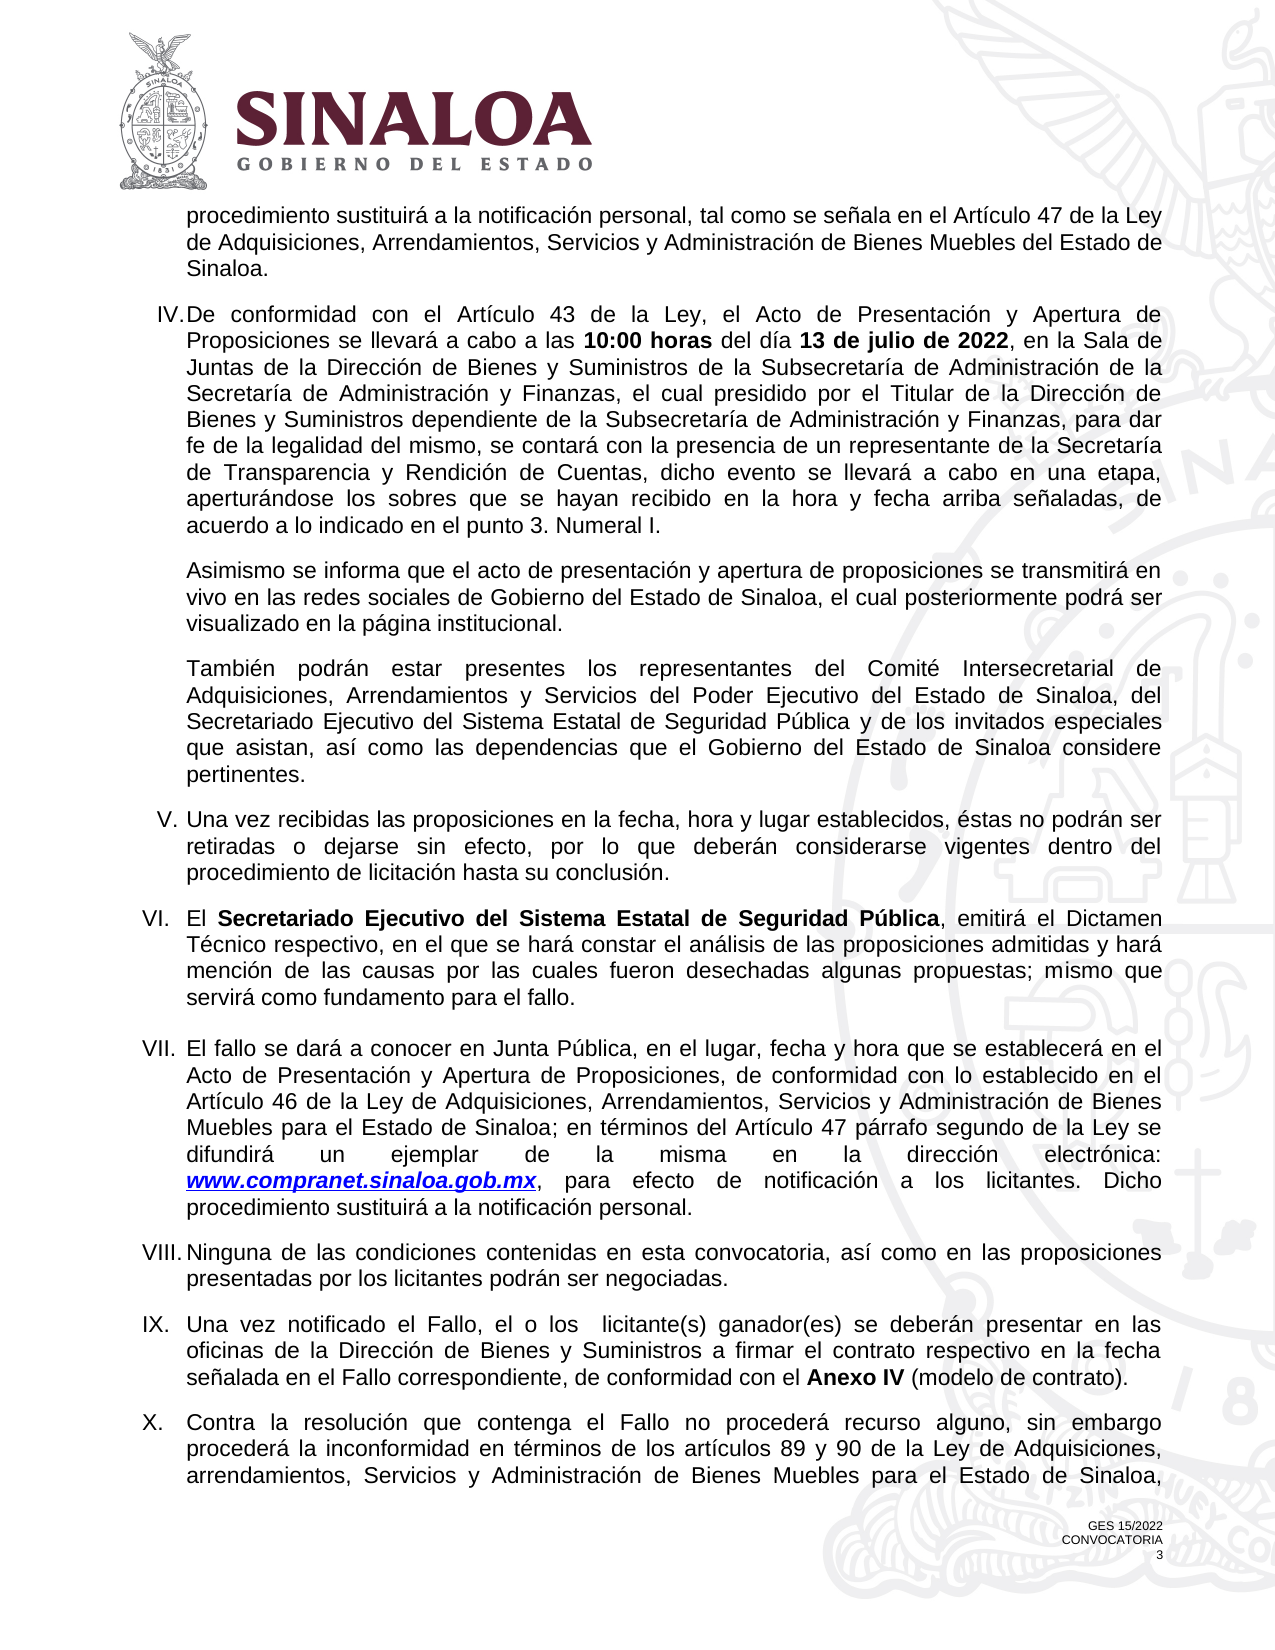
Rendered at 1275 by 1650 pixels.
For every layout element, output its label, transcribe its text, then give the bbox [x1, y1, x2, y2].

list El Secretariado Ejecutivo del Sistema Estatal de Seguridad Pública, emitirá el Dictamen Técnico respectivo, en el que se hará constar el análisis de las proposiciones admitidas y hará mención de las causas por las cuales fueron desechadas algunas propuestas; mismo que servirá como fundamento para el fallo. [142, 904, 1163, 1010]
list Ninguna de las condiciones contenidas en esta convocatoria, así como en las proposiciones presentadas por los licitantes podrán ser negociadas. [142, 1239, 1163, 1292]
list Una vez notificado el Fallo, el o los licitante(s) ganador(es) se deberán presentar en las oficinas de la Dirección de Bienes y Suministros a firmar el contrato respectivo en la fecha señalada en el Fallo correspondiente, de conformidad con el Anexo IV (modelo de contrato). [142, 1311, 1163, 1390]
list Una vez recibidas las proposiciones en la fecha, hora y lugar establecidos, éstas no podrán ser retiradas o dejarse sin efecto, por lo que deberán considerarse vigentes dentro del procedimiento de licitación hasta su conclusión. [157, 806, 1163, 885]
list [157, 202, 1163, 282]
picture [1, 0, 1275, 1604]
list De conformidad con el Artículo 43 de la Ley, el Acto de Presentación y Apertura de Proposiciones se llevará a cabo a las 10:00 horas del día 13 de julio de 2022, en la Sala de Juntas de la Dirección de Bienes y Suministros de la Subsecretaría de Administración de la Secretaría de Administración y Finanzas, el cual presidido por el Titular de la Dirección de Bienes y Suministros dependiente de la Subsecretaría de Administración y Finanzas, para dar fe de la legalidad del mismo, se contará con la presencia de un representante de la Secretaría de Transparencia y Rendición de Cuentas, dicho evento se llevará a cabo en una etapa, aperturándose los sobres que se hayan recibido en la hora y fecha arriba señaladas, de acuerdo a lo indicado en el punto 3. Numeral I. [157, 301, 1163, 538]
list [142, 1409, 1163, 1488]
list El fallo se dará a conocer en Junta Pública, en el lugar, fecha y hora que se establecerá en el Acto de Presentación y Apertura de Proposiciones, de conformidad con lo establecido en el Artículo 46 de la Ley de Adquisiciones, Arrendamientos, Servicios y Administración de Bienes Muebles para el Estado de Sinaloa; en términos del Artículo 47 párrafo segundo de la Ley se difundirá un ejemplar de la misma en la dirección electrónica: www.compranet.sinaloa.gob.mx, para efecto de notificación a los licitantes. Dicho procedimiento sustituirá a la notificación personal. [142, 1035, 1163, 1220]
text También podrán estar presentes los representantes del Comité Intersecretarial de Adquisiciones, Arrendamientos y Servicios del Poder Ejecutivo del Estado de Sinaloa, del Secretariado Ejecutivo del Sistema Estatal de Seguridad Pública y de los invitados especiales que asistan, así como las dependencias que el Gobierno del Estado de Sinaloa considere pertinentes. [186, 655, 1163, 787]
text Asimismo se informa que el acto de presentación y apertura de proposiciones se transmitirá en vivo en las redes sociales de Gobierno del Estado de Sinaloa, el cual posteriormente podrá ser visualizado en la página institucional. [186, 557, 1163, 636]
